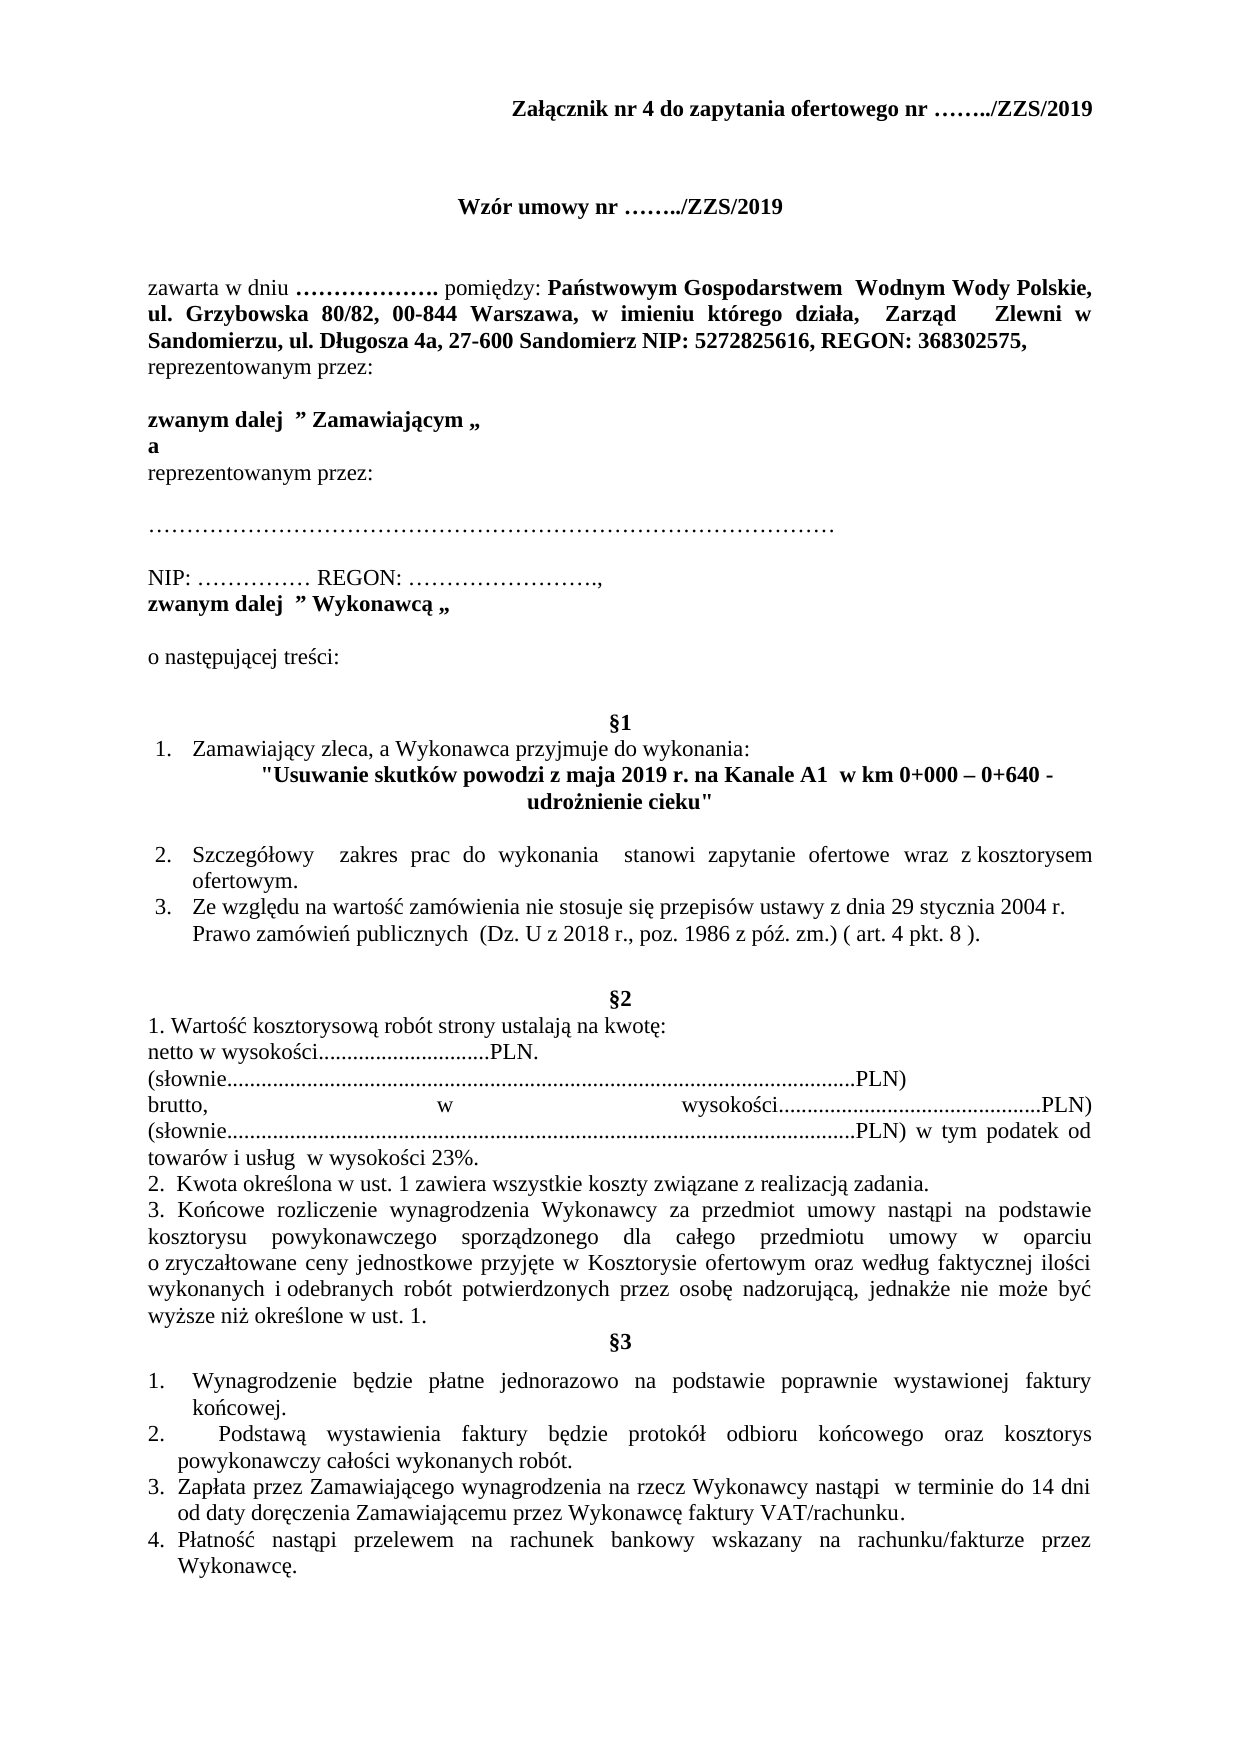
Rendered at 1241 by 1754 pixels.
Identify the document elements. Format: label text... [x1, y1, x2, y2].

text §3 [148, 1328, 1093, 1354]
text (słownie..............................................................................................................PLN) [148, 1064, 1093, 1091]
list Płatność nastąpi przelewem na rachunek bankowy wskazany na rachunku/fakturze przez Wykonawcę. [148, 1526, 1093, 1578]
text Załącznik nr 4 do zapytania ofertowego nr ……../ZZS/2019 [148, 94, 1093, 121]
text §2 [148, 986, 1093, 1012]
list Zapłata przez Zamawiającego wynagrodzenia na rzecz Wykonawcy nastąpi w terminie do 14 dni od daty doręczenia Zamawiającemu przez Wykonawcę faktury VAT/rachunku. [148, 1473, 1093, 1526]
list Podstawą wystawienia faktury będzie protokół odbioru końcowego oraz kosztorys powykonawczy całości wykonanych robót. [148, 1420, 1093, 1473]
text zwanym dalej Zamawiającym „ [148, 406, 1093, 432]
list Szczegółowy zakres prac do wykonania stanowi zapytanie ofertowe wraz z kosztorysem ofertowym. [154, 841, 1093, 893]
text zwanym dalej Wykonawcą „ [148, 590, 1093, 617]
list Ze względu na wartość zamówienia nie stosuje się przepisów ustawy z dnia 29 stycznia 2004 r. Prawo zamówień publicznych (Dz. U z 2018 r., poz. 1986 z póź. zm.) ( art. 4 pkt. 8 ). [154, 893, 1093, 946]
text 2. Kwota określona w ust. 1 zawiera wszystkie koszty związane z realizacją zadania. [148, 1170, 1093, 1196]
text o następującej treści: [148, 643, 1093, 669]
text brutto, w wysokości..............................................PLN) (słownie..............................................................................................................PLN) w tym podatek od towarów i usług w wysokości 23%. [148, 1091, 1093, 1170]
text zawarta w dniu ………………. pomiędzy: Państwowym Gospodarstwem Wodnym Wody Polskie, ul. Grzybowska 80/82, 00-844 Warszawa, w imieniu którego działa, Zarząd Zlewni w Sandomierzu, ul. Długosza 4a, 27-600 Sandomierz NIP: 5272825616, REGON: 368302575, [148, 274, 1093, 353]
list Wynagrodzenie będzie płatne jednorazowo na podstawie poprawnie wystawionej faktury końcowej. [148, 1368, 1093, 1420]
text ……………………………………………………………………………… [148, 511, 1093, 538]
text reprezentowanym przez: [148, 353, 1093, 379]
text "Usuwanie skutków powodzi z maja 2019 r. na Kanale A1 w km 0+000 – 0+640 - udrożnienie cieku" [148, 762, 1093, 814]
list Zamawiający zleca, a Wykonawca przyjmuje do wykonania: [154, 735, 1093, 762]
text a [148, 432, 1093, 458]
text 1. Wartość kosztorysową robót strony ustalają na kwotę: [148, 1012, 1093, 1038]
text reprezentowanym przez: [148, 458, 1093, 485]
text 3. Końcowe rozliczenie wynagrodzenia Wykonawcy za przedmiot umowy nastąpi na podstawie kosztorysu powykonawczego sporządzonego dla całego przedmiotu umowy w oparciu o zryczałtowane ceny jednostkowe przyjęte w Kosztorysie ofertowym oraz według faktycznej ilości wykonanych i odebranych robót potwierdzonych przez osobę nadzorującą, jednakże nie może być wyższe niż określone w ust. 1. [148, 1196, 1093, 1328]
text netto w wysokości..............................PLN. [148, 1038, 1093, 1064]
text §1 [148, 709, 1093, 735]
text NIP: …………… REGON: ……………………., [148, 564, 1093, 590]
text Wzór umowy nr ……../ZZS/2019 [148, 193, 1093, 219]
